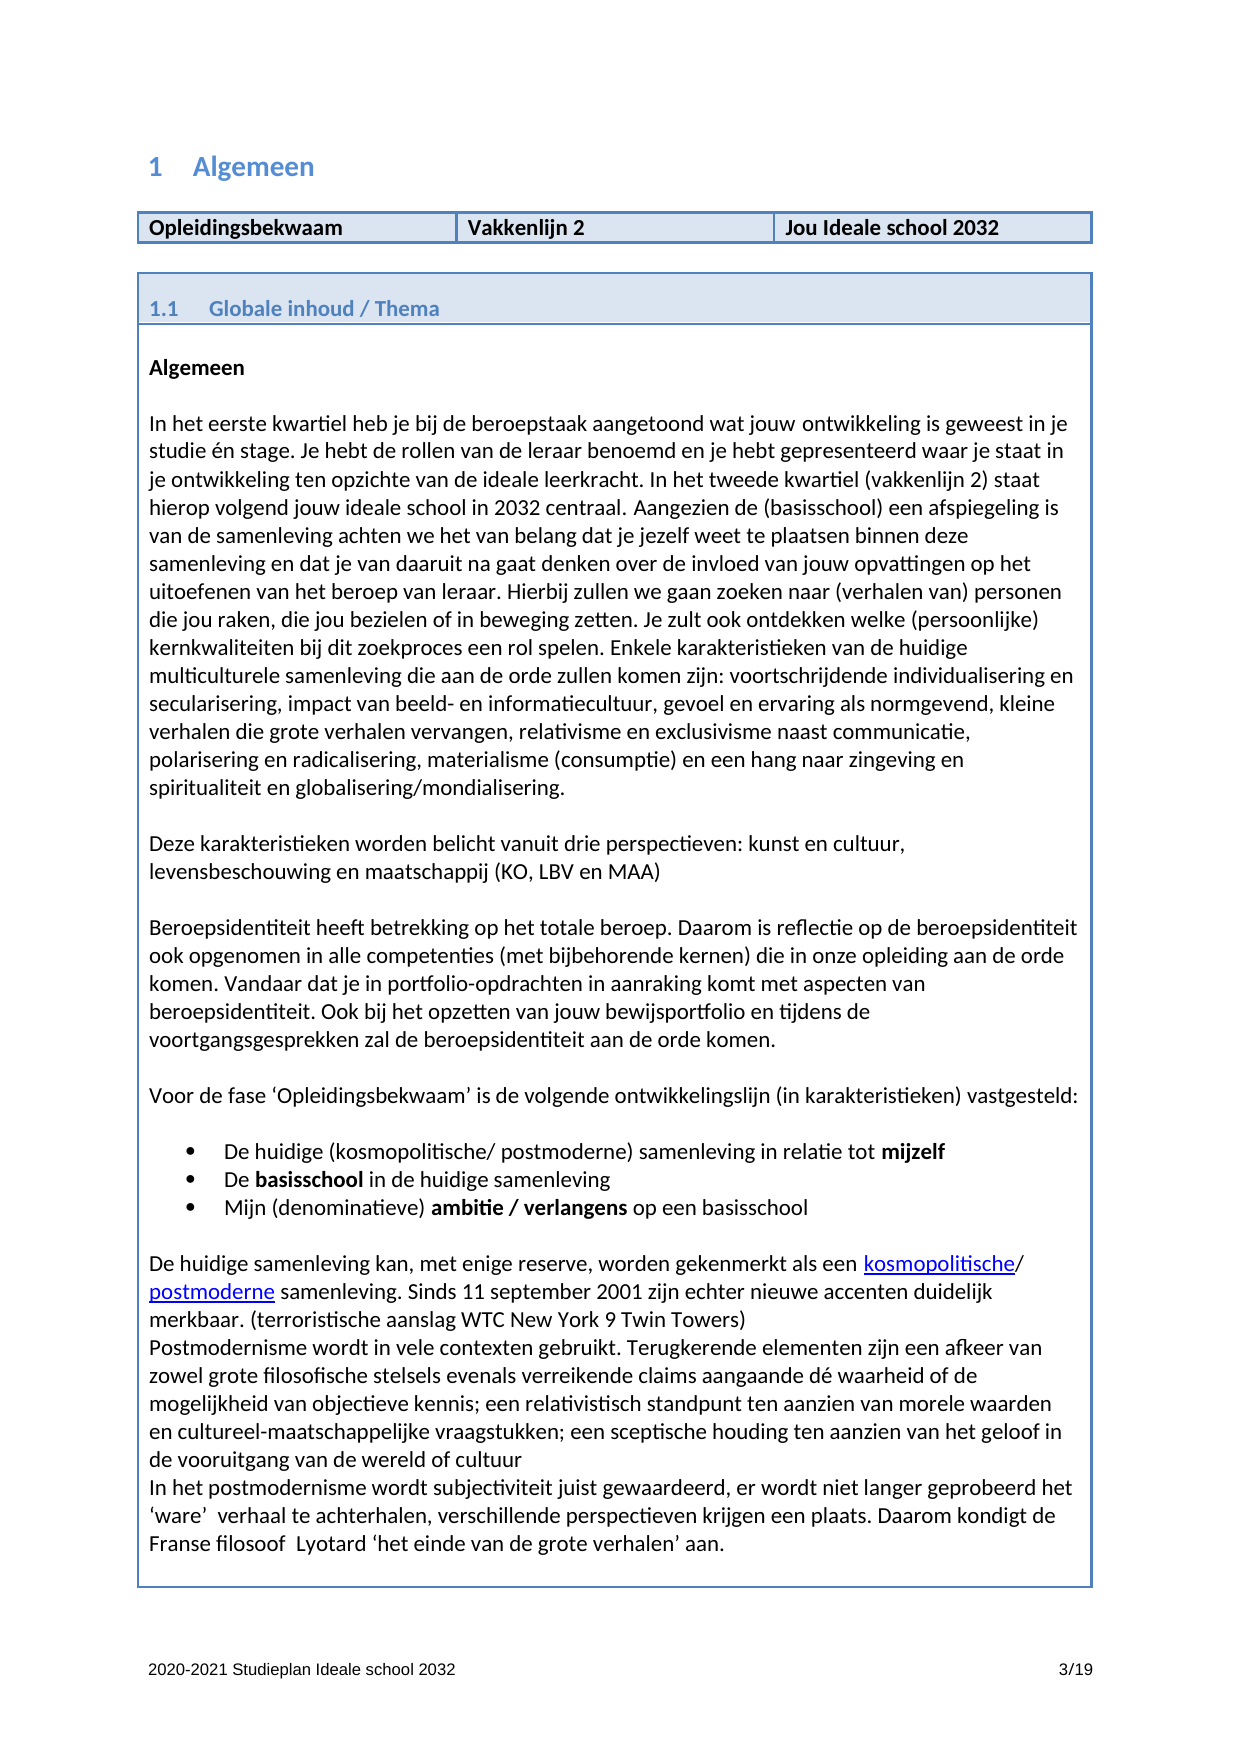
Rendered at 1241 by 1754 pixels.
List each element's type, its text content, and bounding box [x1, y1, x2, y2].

table_header Globale inhoud / Thema [139, 274, 1090, 322]
subtitle Algemeen [148, 148, 1092, 183]
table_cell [139, 325, 1090, 1586]
table_header Jou Ideale school 2032 [775, 214, 1090, 241]
table_header Vakkenlijn 2 [458, 214, 773, 241]
table_header Opleidingsbekwaam [139, 214, 455, 241]
